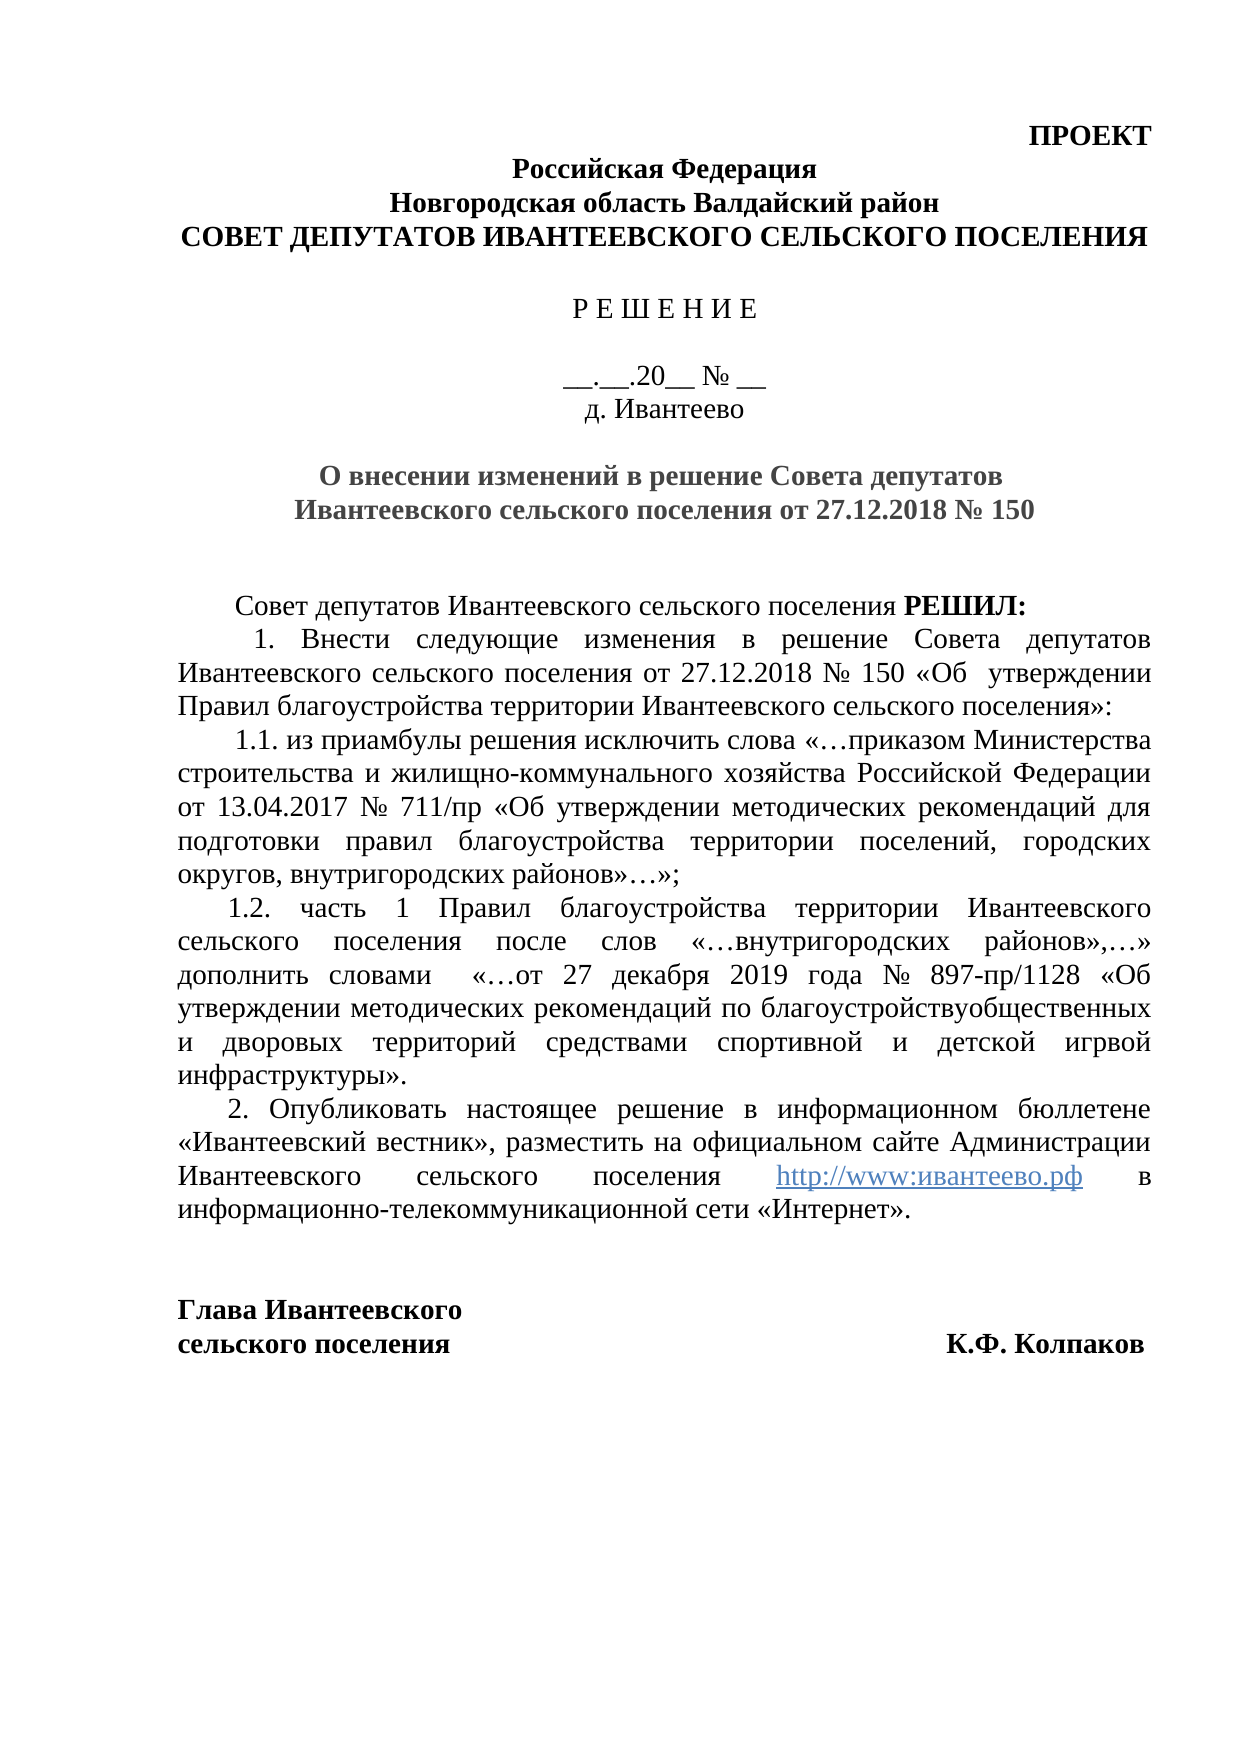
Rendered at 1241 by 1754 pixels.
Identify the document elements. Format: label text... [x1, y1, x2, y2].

text СОВЕТ ДЕПУТАТОВ ИВАНТЕЕВСКОГО СЕЛЬСКОГО ПОСЕЛЕНИЯ [177, 219, 1152, 252]
text Совет депутатов Ивантеевского сельского поселения РЕШИЛ: [177, 588, 1152, 621]
text д. Ивантеево [177, 391, 1152, 425]
text Новгородская область Валдайский район [177, 185, 1152, 219]
text ПРОЕКТ [177, 118, 1152, 152]
text О внесении изменений в решение Совета депутатов Ивантеевского сельского поселения от 27.12.2018 № 150 [177, 458, 1152, 526]
text 1.1. из приамбулы решения исключить слова «…приказом Министерства строительства и жилищно-коммунального хозяйства Российской Федерации от 13.04.2017 № 711/пр «Об утверждении методических рекомендаций для подготовки правил благоустройства территории поселений, городских округов, внутригородских районов»…»; [177, 722, 1152, 890]
text __.__.20__ № __ [177, 358, 1152, 391]
text Р Е Ш Е Н И Е [177, 291, 1152, 324]
text 1. Внести следующие изменения в решение Совета депутатов Ивантеевского сельского поселения от 27.12.2018 № 150 «Об утверждении Правил благоустройства территории Ивантеевского сельского поселения»: [177, 621, 1152, 722]
text Российская Федерация [177, 152, 1152, 185]
text 2. Опубликовать настоящее решение в информационном бюллетене «Ивантеевский вестник», разместить на официальном сайте Администрации Ивантеевского сельского поселения http://www:ивантеево.рф в информационно-телекоммуникационной сети «Интернет». [177, 1091, 1152, 1225]
text 1.2. часть 1 Правил благоустройства территории Ивантеевского сельского поселения после слов «…внутригородских районов»,…» дополнить словами «…от 27 декабря 2019 года № 897-пр/1128 «Об утверждении методических рекомендаций по благоустройствуобщественных и дворовых территорий средствами спортивной и детской игрвой инфраструктуры». [177, 890, 1152, 1091]
text сельского поселения К.Ф. Колпаков [177, 1326, 1152, 1359]
text Глава Ивантеевского [177, 1292, 1152, 1326]
